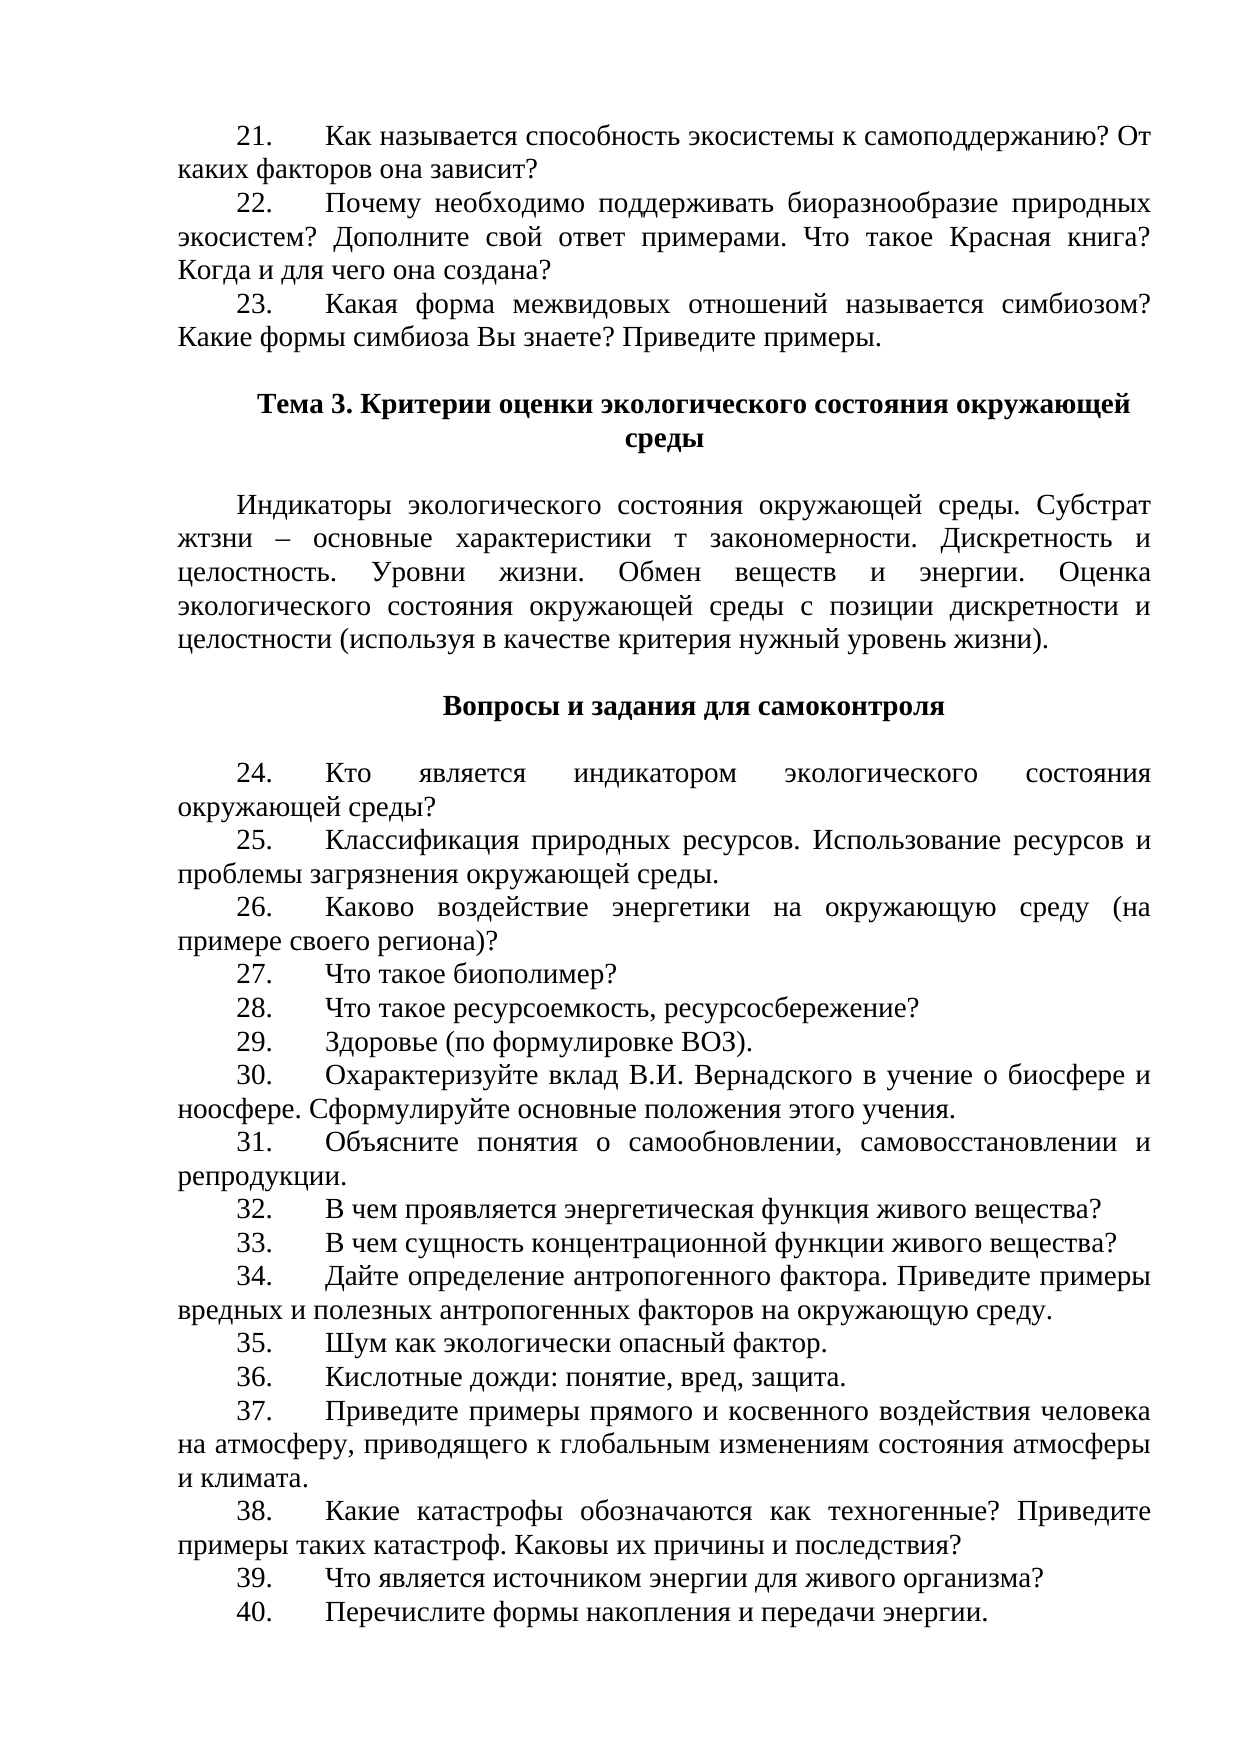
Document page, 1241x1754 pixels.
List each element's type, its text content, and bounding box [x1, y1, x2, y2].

list Приведите примеры прямого и косвенного воздействия человека на атмосферу, приводящего к глобальным изменениям состояния атмосферы и климата. [177, 1393, 1152, 1493]
list В чем проявляется энергетическая функция живого вещества? [177, 1191, 1152, 1225]
list Перечислите формы накопления и передачи энергии. [177, 1594, 1152, 1627]
text Индикаторы экологического состояния окружающей среды. Субстрат жтзни – основные характеристики т закономерности. Дискретность и целостность. Уровни жизни. Обмен веществ и энергии. Оценка экологического состояния окружающей среды с позиции дискретности и целостности (используя в качестве критерия нужный уровень жизни). [177, 487, 1152, 655]
list Что такое ресурсоемкость, ресурсосбережение? [177, 990, 1152, 1024]
list Какие катастрофы обозначаются как техногенные? Приведите примеры таких катастроф. Каковы их причины и последствия? [177, 1493, 1152, 1560]
list Каково воздействие энергетики на окружающую среду (на примере своего региона)? [177, 889, 1152, 957]
list Шум как экологически опасный фактор. [177, 1326, 1152, 1359]
list В чем сущность концентрационной функции живого вещества? [177, 1225, 1152, 1258]
list Что является источником энергии для живого организма? [177, 1560, 1152, 1594]
list Почему необходимо поддерживать биоразнообразие природных экосистем? Дополните свой ответ примерами. Что такое Красная книга? Когда и для чего она создана? [177, 185, 1152, 286]
list Дайте определение антропогенного фактора. Приведите примеры вредных и полезных антропогенных факторов на окружающую среду. [177, 1258, 1152, 1326]
list Объясните понятия о самообновлении, самовосстановлении и репродукции. [177, 1124, 1152, 1191]
list Здоровье (по формулировке ВОЗ). [177, 1024, 1152, 1057]
list Классификация природных ресурсов. Использование ресурсов и проблемы загрязнения окружающей среды. [177, 822, 1152, 889]
list Кислотные дожди: понятие, вред, защита. [177, 1359, 1152, 1393]
list Что такое биополимер? [177, 957, 1152, 990]
list Какая форма межвидовых отношений называется симбиозом? Какие формы симбиоза Вы знаете? Приведите примеры. [177, 286, 1152, 353]
list Как называется способность экосистемы к самоподдержанию? От каких факторов она зависит? [177, 118, 1152, 185]
list Кто является индикатором экологического состояния окружающей среды? [177, 755, 1152, 822]
text Вопросы и задания для самоконтроля [177, 688, 1152, 722]
list Охарактеризуйте вклад В.И. Вернадского в учение о биосфере и ноосфере. Сформулируйте основные положения этого учения. [177, 1057, 1152, 1124]
text Тема 3. Критерии оценки экологического состояния окружающей среды [177, 386, 1152, 453]
